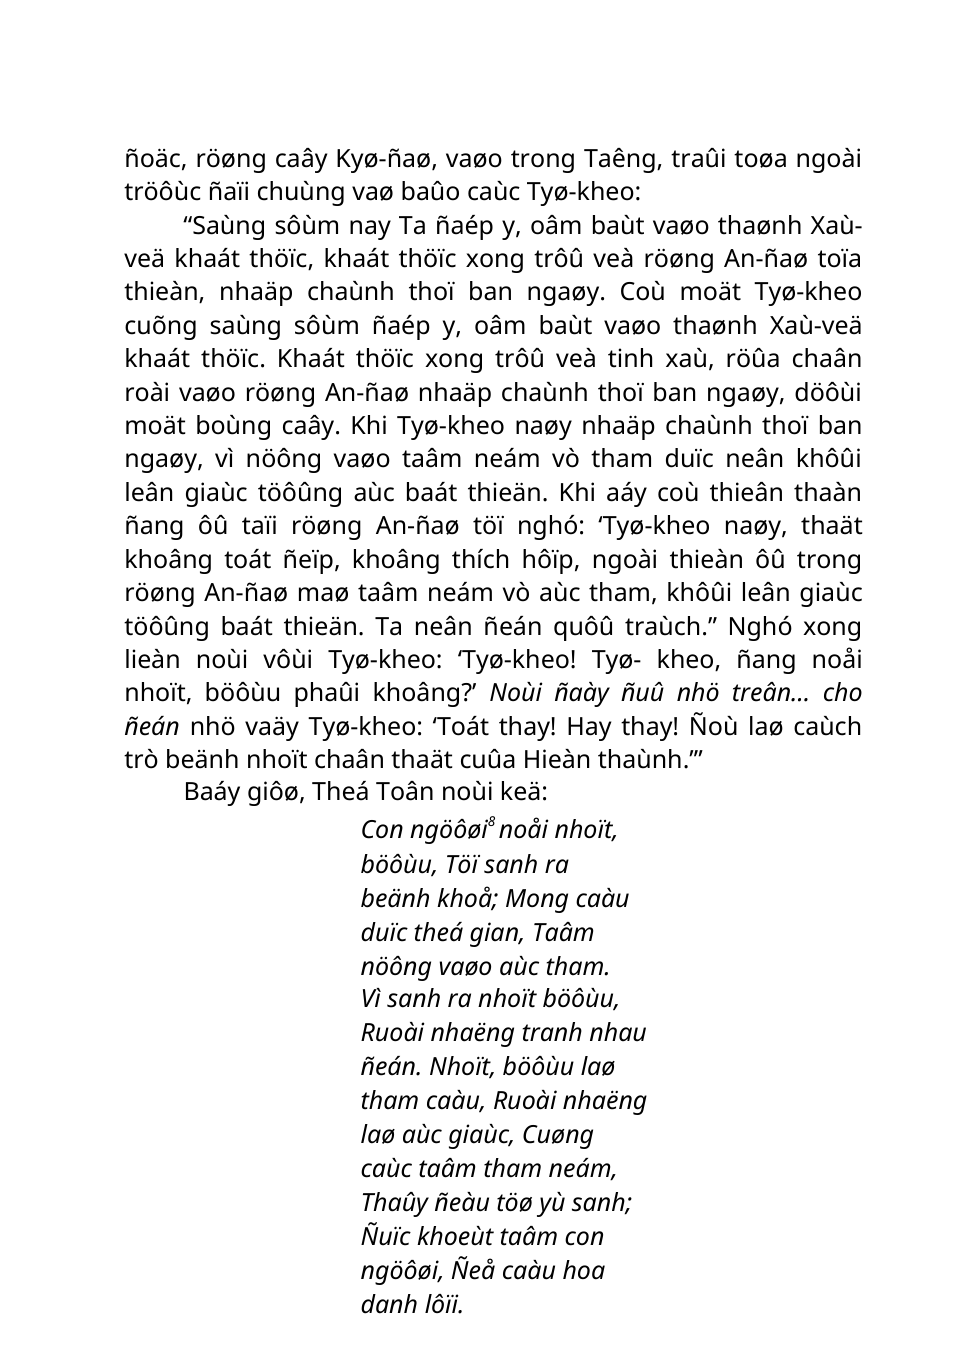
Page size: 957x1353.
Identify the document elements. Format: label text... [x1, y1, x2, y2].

text Vì sanh ra nhoït böôùu, [360, 982, 875, 1014]
text Con ngöôøi8 noåi nhoït, böôùu, Töï sanh ra beänh khoå; Mong caàu duïc theá gian, Taâm nöông vaøo aùc tham. [360, 812, 636, 982]
text “Saùng sôùm nay Ta ñaép y, oâm baùt vaøo thaønh Xaù-veä khaát thöïc, khaát thöïc xong trôû veà röøng An-ñaø toïa thieàn, nhaäp chaùnh thoï ban ngaøy. Coù moät Tyø-kheo cuõng saùng sôùm ñaép y, oâm baùt vaøo thaønh Xaù-veä khaát thöïc. Khaát thöïc xong trôû veà tinh xaù, röûa chaân roài vaøo röøng An-ñaø nhaäp chaùnh thoï ban ngaøy, döôùi moät boùng caây. Khi Tyø-kheo naøy nhaäp chaùnh thoï ban ngaøy, vì nöông vaøo taâm neám vò tham duïc neân khôûi leân giaùc töôûng aùc baát thieän. Khi aáy coù thieân thaàn ñang ôû taïi röøng An-ñaø töï nghó: ‘Tyø-kheo naøy, thaät khoâng toát ñeïp, khoâng thích hôïp, ngoài thieàn ôû trong röøng An-ñaø maø taâm neám vò aùc tham, khôûi leân giaùc töôûng baát thieän. Ta neân ñeán quôû traùch.” Nghó xong lieàn noùi vôùi Tyø-kheo: ‘Tyø-kheo! Tyø- kheo, ñang noåi nhoït, böôùu phaûi khoâng?’ Noùi ñaày ñuû nhö treân… cho ñeán nhö vaäy Tyø-kheo: ‘Toát thay! Hay thay! Ñoù laø caùch trò beänh nhoït chaân thaät cuûa Hieàn thaùnh.’” [124, 208, 863, 776]
text ñoäc, röøng caây Kyø-ñaø, vaøo trong Taêng, traûi toøa ngoài tröôùc ñaïi chuùng vaø baûo caùc Tyø-kheo: [124, 141, 863, 208]
text Ruoài nhaëng tranh nhau ñeán. Nhoït, böôùu laø tham caàu, Ruoài nhaëng laø aùc giaùc, Cuøng caùc taâm tham neám, Thaûy ñeàu töø yù sanh; [360, 1014, 649, 1218]
text Baáy giôø, Theá Toân noùi keä: [183, 776, 875, 806]
text Ñuïc khoeùt taâm con ngöôøi, Ñeå caàu hoa danh lôïi. [360, 1218, 627, 1321]
